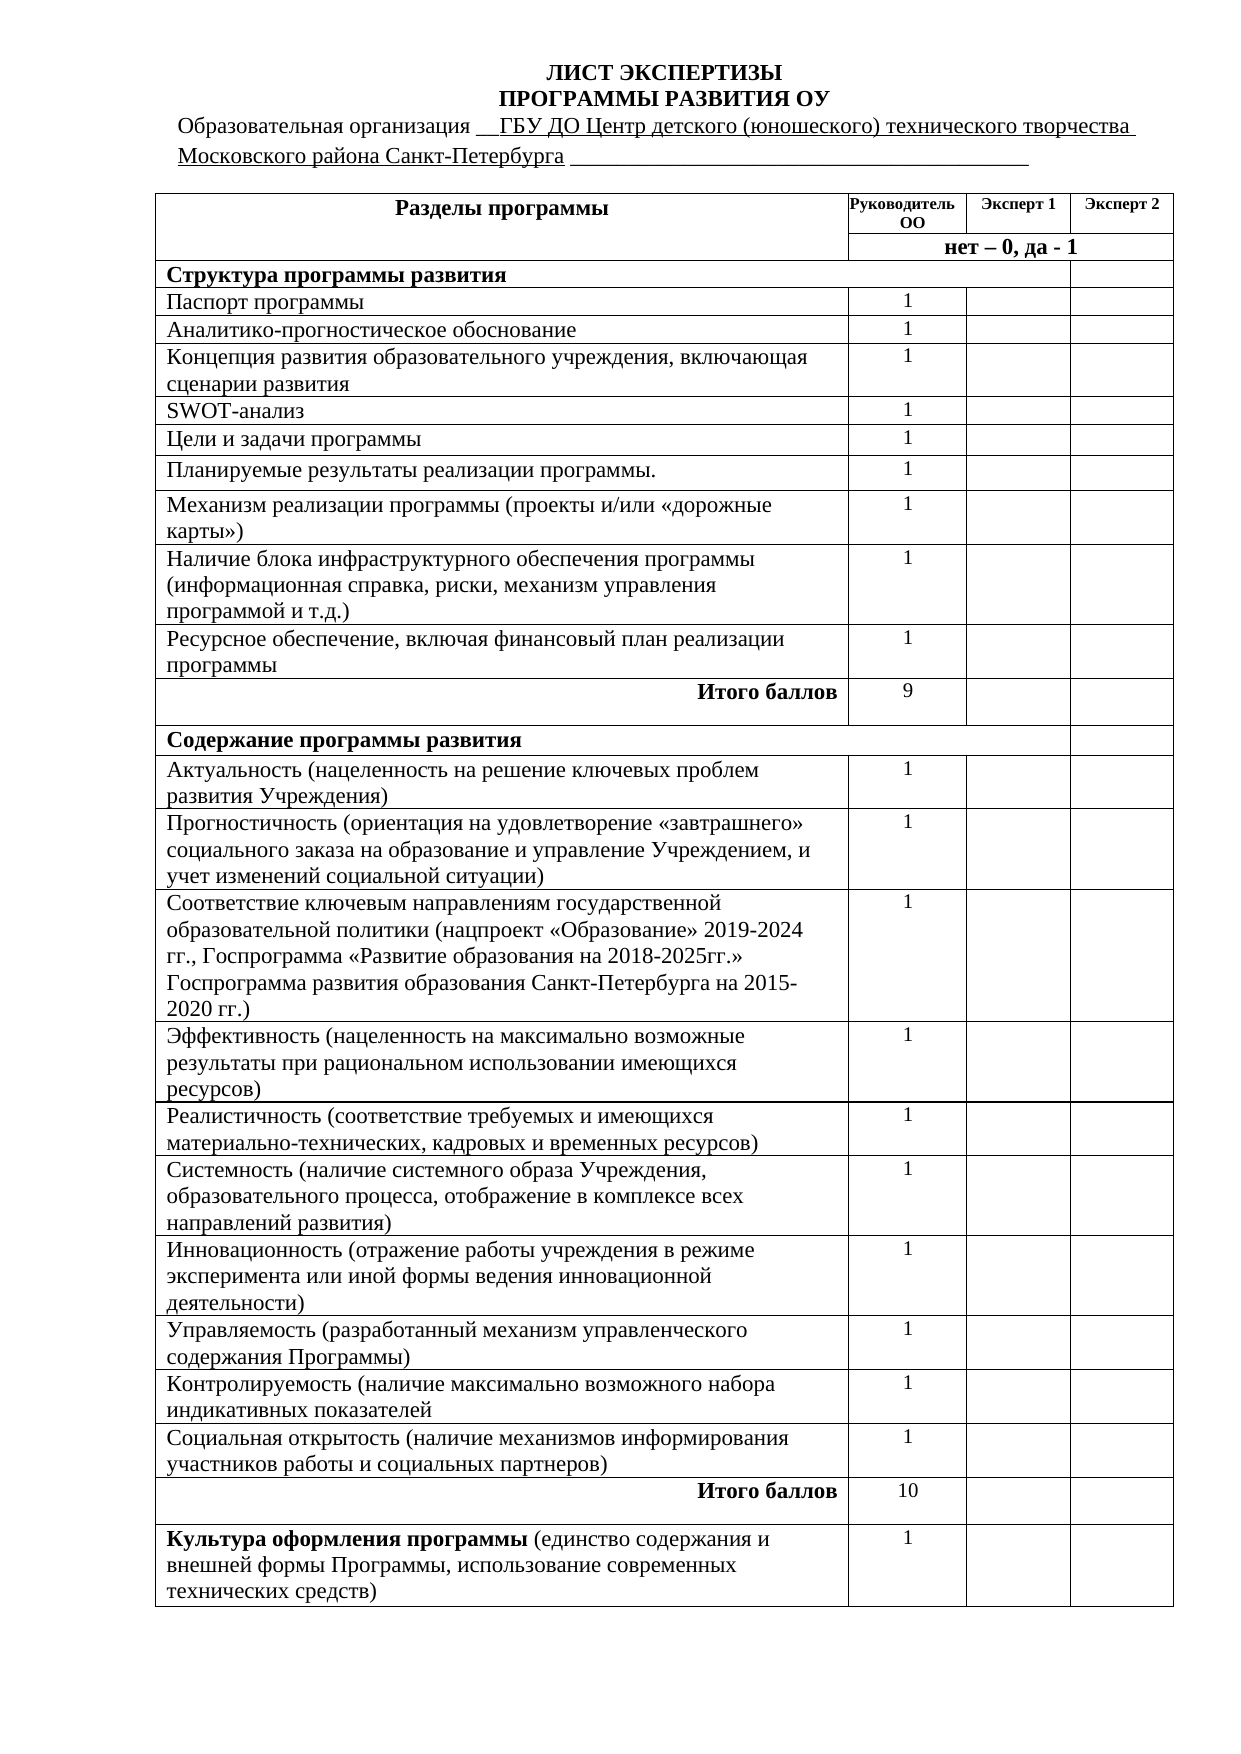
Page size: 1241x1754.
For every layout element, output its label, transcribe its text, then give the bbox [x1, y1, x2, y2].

text Образовательная организация __ГБУ ДО Центр детского (юношеского) технического творчества Московского района Санкт-Петербурга ________________________________________ [177, 112, 1152, 168]
table_cell 1 [849, 1103, 966, 1155]
table_cell [1071, 456, 1173, 490]
table_cell Структура программы развития [156, 261, 1070, 287]
table_cell [1071, 397, 1173, 423]
table_cell 1 [849, 625, 966, 677]
table_cell [1071, 679, 1173, 725]
table_cell [1071, 1478, 1173, 1524]
table_cell 1 [849, 1236, 966, 1315]
table_cell Ресурсное обеспечение, включая финансовый план реализации программы [156, 625, 848, 677]
table_cell [967, 1478, 1070, 1524]
table_cell [967, 890, 1070, 1021]
table_cell Системность (наличие системного образа Учреждения, образовательного процесса, отображение в комплексе всех направлений развития) [156, 1156, 848, 1235]
table_cell [1071, 316, 1173, 342]
table_cell [967, 1156, 1070, 1235]
table_cell [967, 1316, 1070, 1369]
table_cell [1071, 491, 1173, 543]
table_cell 1 [849, 756, 966, 808]
table_header Разделы программы [156, 194, 848, 260]
table_cell Наличие блока инфраструктурного обеспечения программы (информационная справка, риски, механизм управления программой и т.д.) [156, 545, 848, 624]
table_cell [1071, 809, 1173, 888]
table_cell 1 [849, 425, 966, 455]
table_header РуководительОО [849, 194, 966, 232]
table_cell [1071, 344, 1173, 396]
table_cell Соответствие ключевым направлениям государственной образовательной политики (нацпроект «Образование» 2019-2024 гг., Госпрограмма «Развитие образования на 2018-2025гг.» Госпрограмма развития образования Санкт-Петербурга на 2015-2020 гг.) [156, 890, 848, 1021]
table_cell [967, 1424, 1070, 1477]
table_cell [967, 316, 1070, 342]
table_cell 9 [849, 679, 966, 725]
table_cell 1 [849, 1525, 966, 1606]
table_cell [967, 288, 1070, 314]
table_cell [967, 679, 1070, 725]
table_cell 1 [849, 456, 966, 490]
table_cell [967, 809, 1070, 888]
table_cell [1071, 1022, 1173, 1101]
table_cell [967, 1103, 1070, 1155]
table_cell Механизм реализации программы (проекты и/или «дорожные карты») [156, 491, 848, 543]
table_cell [1071, 1236, 1173, 1315]
text ЛИСТ ЭКСПЕРТИЗЫ [177, 59, 1152, 85]
table_cell [1071, 890, 1173, 1021]
table_cell Социальная открытость (наличие механизмов информирования участников работы и социальных партнеров) [156, 1424, 848, 1477]
table_cell Прогностичность (ориентация на удовлетворение «завтрашнего» социального заказа на образование и управление Учреждением, и учет изменений социальной ситуации) [156, 809, 848, 888]
table_cell [1071, 1103, 1173, 1155]
table_cell Планируемые результаты реализации программы. [156, 456, 848, 490]
table_cell нет – 0, да - 1 [849, 234, 1173, 260]
table_cell [967, 397, 1070, 423]
table_cell [1071, 756, 1173, 808]
table_cell [967, 1022, 1070, 1101]
table_cell 1 [849, 1424, 966, 1477]
table_cell Инновационность (отражение работы учреждения в режиме эксперимента или иной формы ведения инновационной деятельности) [156, 1236, 848, 1315]
table_cell [1071, 625, 1173, 677]
table_header Эксперт 1 [967, 194, 1070, 232]
table_cell 1 [849, 809, 966, 888]
table_cell [1071, 1370, 1173, 1423]
table_cell Аналитико-прогностическое обоснование [156, 316, 848, 342]
table_cell Итого баллов [156, 679, 848, 725]
table_cell 1 [849, 316, 966, 342]
table_cell SWOT-анализ [156, 397, 848, 423]
table_cell 1 [849, 1156, 966, 1235]
table_cell Актуальность (нацеленность на решение ключевых проблем развития Учреждения) [156, 756, 848, 808]
table_cell [967, 756, 1070, 808]
table_cell 10 [849, 1478, 966, 1524]
text ПРОГРАММЫ РАЗВИТИЯ ОУ [177, 85, 1152, 112]
table_cell [967, 545, 1070, 624]
table_cell [1071, 726, 1173, 754]
table_cell [1071, 425, 1173, 455]
table_cell [967, 1236, 1070, 1315]
table_cell [1071, 545, 1173, 624]
table_cell Концепция развития образовательного учреждения, включающая сценарии развития [156, 344, 848, 396]
table_cell [967, 344, 1070, 396]
table_cell [967, 491, 1070, 543]
table_cell 1 [849, 1316, 966, 1369]
table_cell [1071, 261, 1173, 287]
table_cell Паспорт программы [156, 288, 848, 314]
table_cell Цели и задачи программы [156, 425, 848, 455]
table_cell 1 [849, 491, 966, 543]
table_cell Управляемость (разработанный механизм управленческого содержания Программы) [156, 1316, 848, 1369]
table_cell Итого баллов [156, 1478, 848, 1524]
table_cell Контролируемость (наличие максимально возможного набора индикативных показателей [156, 1370, 848, 1423]
table_cell [967, 625, 1070, 677]
table_cell [1071, 1424, 1173, 1477]
table_cell Эффективность (нацеленность на максимально возможные результаты при рациональном использовании имеющихся ресурсов) [156, 1022, 848, 1101]
table_cell Реалистичность (соответствие требуемых и имеющихся материально-технических, кадровых и временных ресурсов) [156, 1103, 848, 1155]
table_cell [967, 425, 1070, 455]
table_cell [967, 1525, 1070, 1606]
table_cell [1071, 1316, 1173, 1369]
table_cell 1 [849, 344, 966, 396]
table_cell 1 [849, 288, 966, 314]
table_header Эксперт 2 [1071, 194, 1173, 232]
table_cell 1 [849, 1370, 966, 1423]
table_cell 1 [849, 1022, 966, 1101]
table_cell [1071, 1156, 1173, 1235]
table_cell [967, 456, 1070, 490]
table_cell 1 [849, 397, 966, 423]
table_cell [1071, 288, 1173, 314]
table_cell 1 [849, 545, 966, 624]
table_cell Содержание программы развития [156, 726, 1070, 754]
table_cell [1071, 1525, 1173, 1606]
table_cell 1 [849, 890, 966, 1021]
table_cell [967, 1370, 1070, 1423]
table_cell Культура оформления программы (единство содержания и внешней формы Программы, использование современных технических средств) [156, 1525, 848, 1606]
